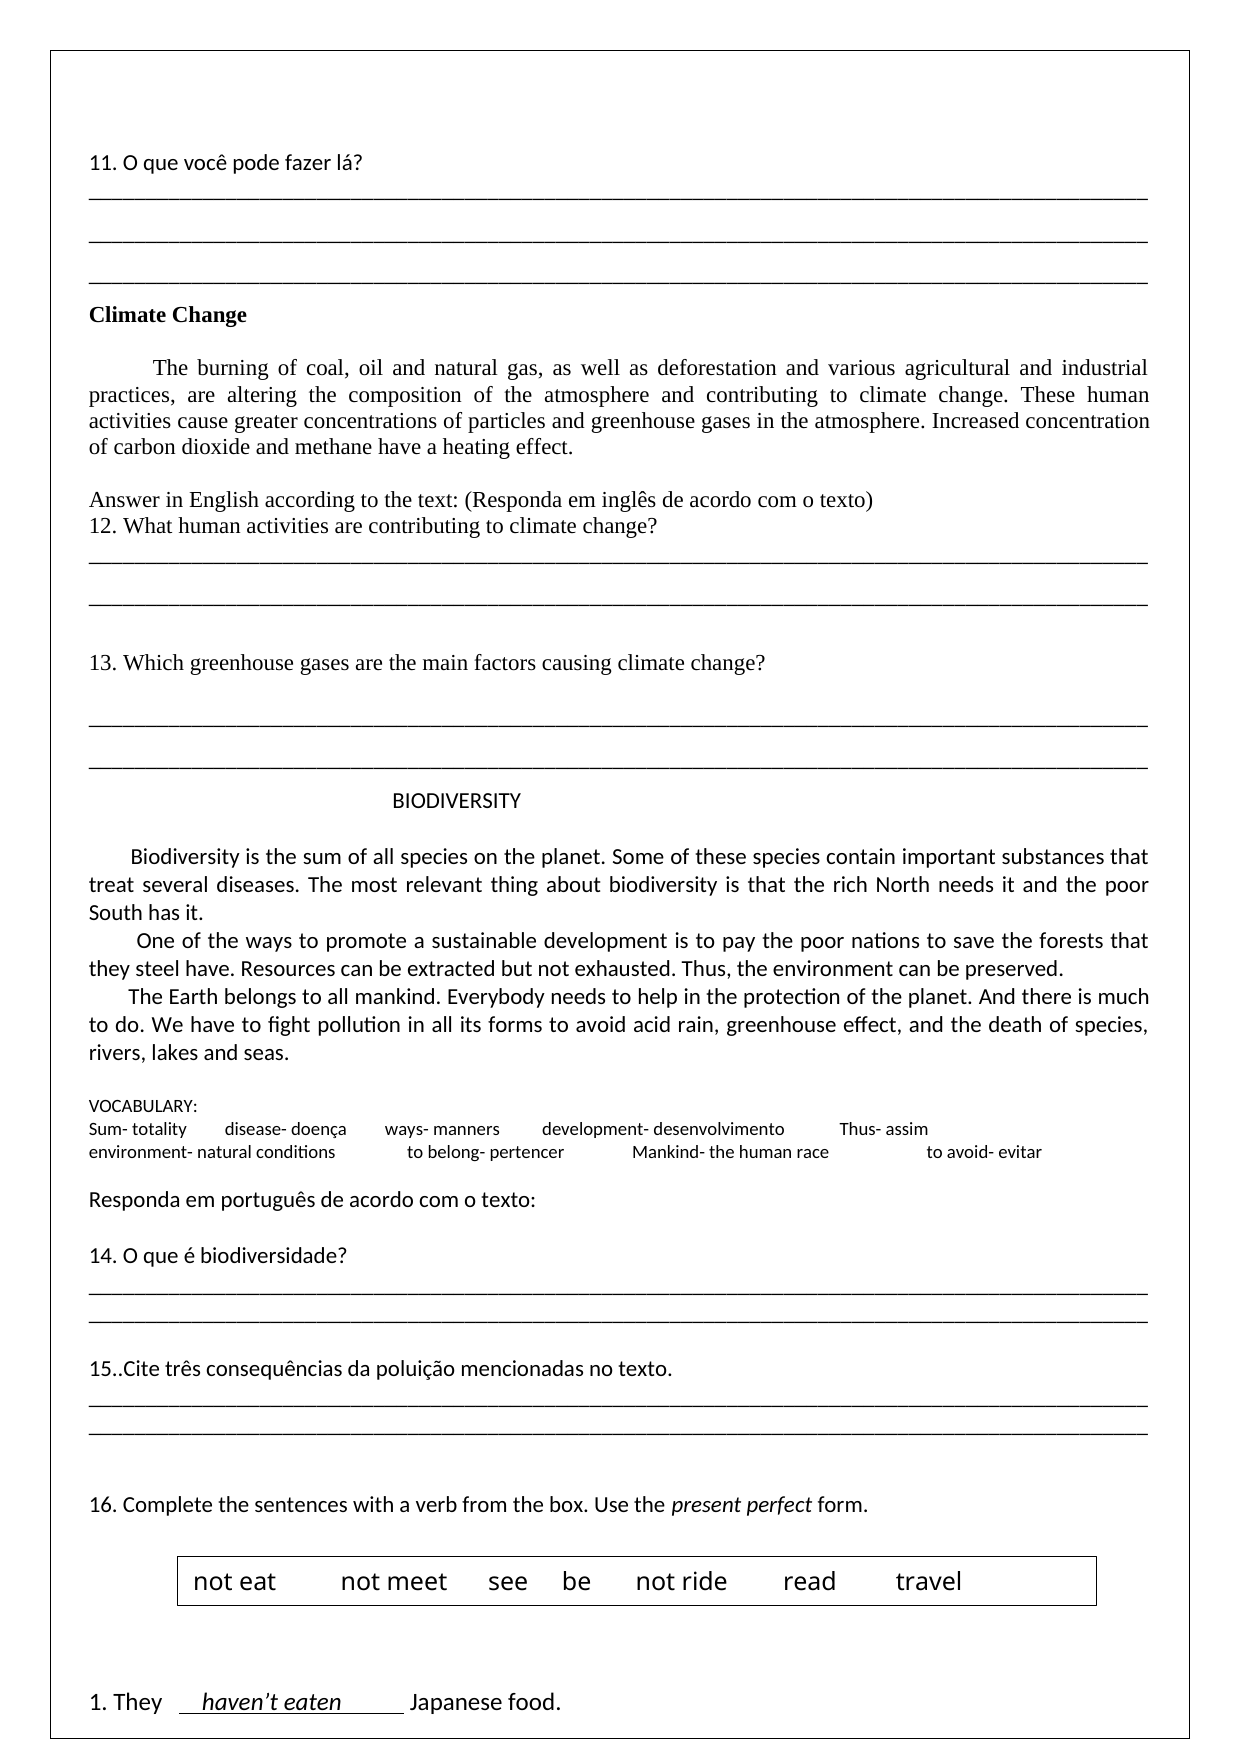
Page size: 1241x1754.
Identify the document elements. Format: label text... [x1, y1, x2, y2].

text _____________________________________________________________________________________________ [88, 702, 1152, 730]
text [88, 218, 1152, 246]
text The burning of coal, oil and natural gas, as well as deforestation and various agricultural and industrial practices, are altering the composition of the atmosphere and contributing to climate change. These human activities cause greater concentrations of particles and greenhouse gases in the atmosphere. Increased concentration of carbon dioxide and methane have a heating effect. [88, 354, 1152, 460]
text 15..Cite três consequências da poluição mencionadas no texto. [88, 1354, 1152, 1382]
text _____________________________________________________________________________________________ [88, 581, 1152, 609]
text 1. They haven’t eaten Japanese food. [88, 1686, 1152, 1717]
text 12. What human activities are contributing to climate change? [88, 512, 1152, 539]
text Responda em português de acordo com o texto: [88, 1186, 1152, 1214]
text BIODIVERSITY [88, 786, 1152, 814]
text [88, 176, 1152, 204]
text _____________________________________________________________________________________________ [88, 1298, 1152, 1326]
text Sum- totality disease- doença ways- manners development- desenvolvimento Thus- assim environment- natural conditions to belong- pertencer Mankind- the human race to avoid- evitar [88, 1117, 1152, 1163]
text 14. O que é biodiversidade? [88, 1242, 1152, 1270]
text Climate Change [88, 302, 1152, 328]
text 16. Complete the sentences with a verb from the box. Use the present perfect form. [88, 1491, 1152, 1547]
text _____________________________________________________________________________________________ [88, 1382, 1152, 1410]
text One of the ways to promote a sustainable development is to pay the poor nations to save the forests that they steel have. Resources can be extracted but not exhausted. Thus, the environment can be preserved. [88, 926, 1152, 982]
text The Earth belongs to all mankind. Everybody needs to help in the protection of the planet. And there is much to do. We have to fight pollution in all its forms to avoid acid rain, greenhouse effect, and the death of species, rivers, lakes and seas. [88, 982, 1152, 1066]
text _____________________________________________________________________________________________ [88, 1410, 1152, 1438]
text VOCABULARY: [88, 1094, 1152, 1117]
text _____________________________________________________________________________________________ [88, 744, 1152, 772]
text 11. O que você pode fazer lá? [88, 148, 1152, 176]
text _____________________________________________________________________________________________ [88, 259, 1152, 288]
text Biodiversity is the sum of all species on the planet. Some of these species contain important substances that treat several diseases. The most relevant thing about biodiversity is that the rich North needs it and the poor South has it. [88, 842, 1152, 926]
text 13. Which greenhouse gases are the main factors causing climate change? [88, 649, 1152, 675]
text Answer in English according to the text: (Responda em inglês de acordo com o texto) [88, 486, 1152, 512]
text _____________________________________________________________________________________________ [88, 1270, 1152, 1298]
text _____________________________________________________________________________________________ [88, 539, 1152, 567]
